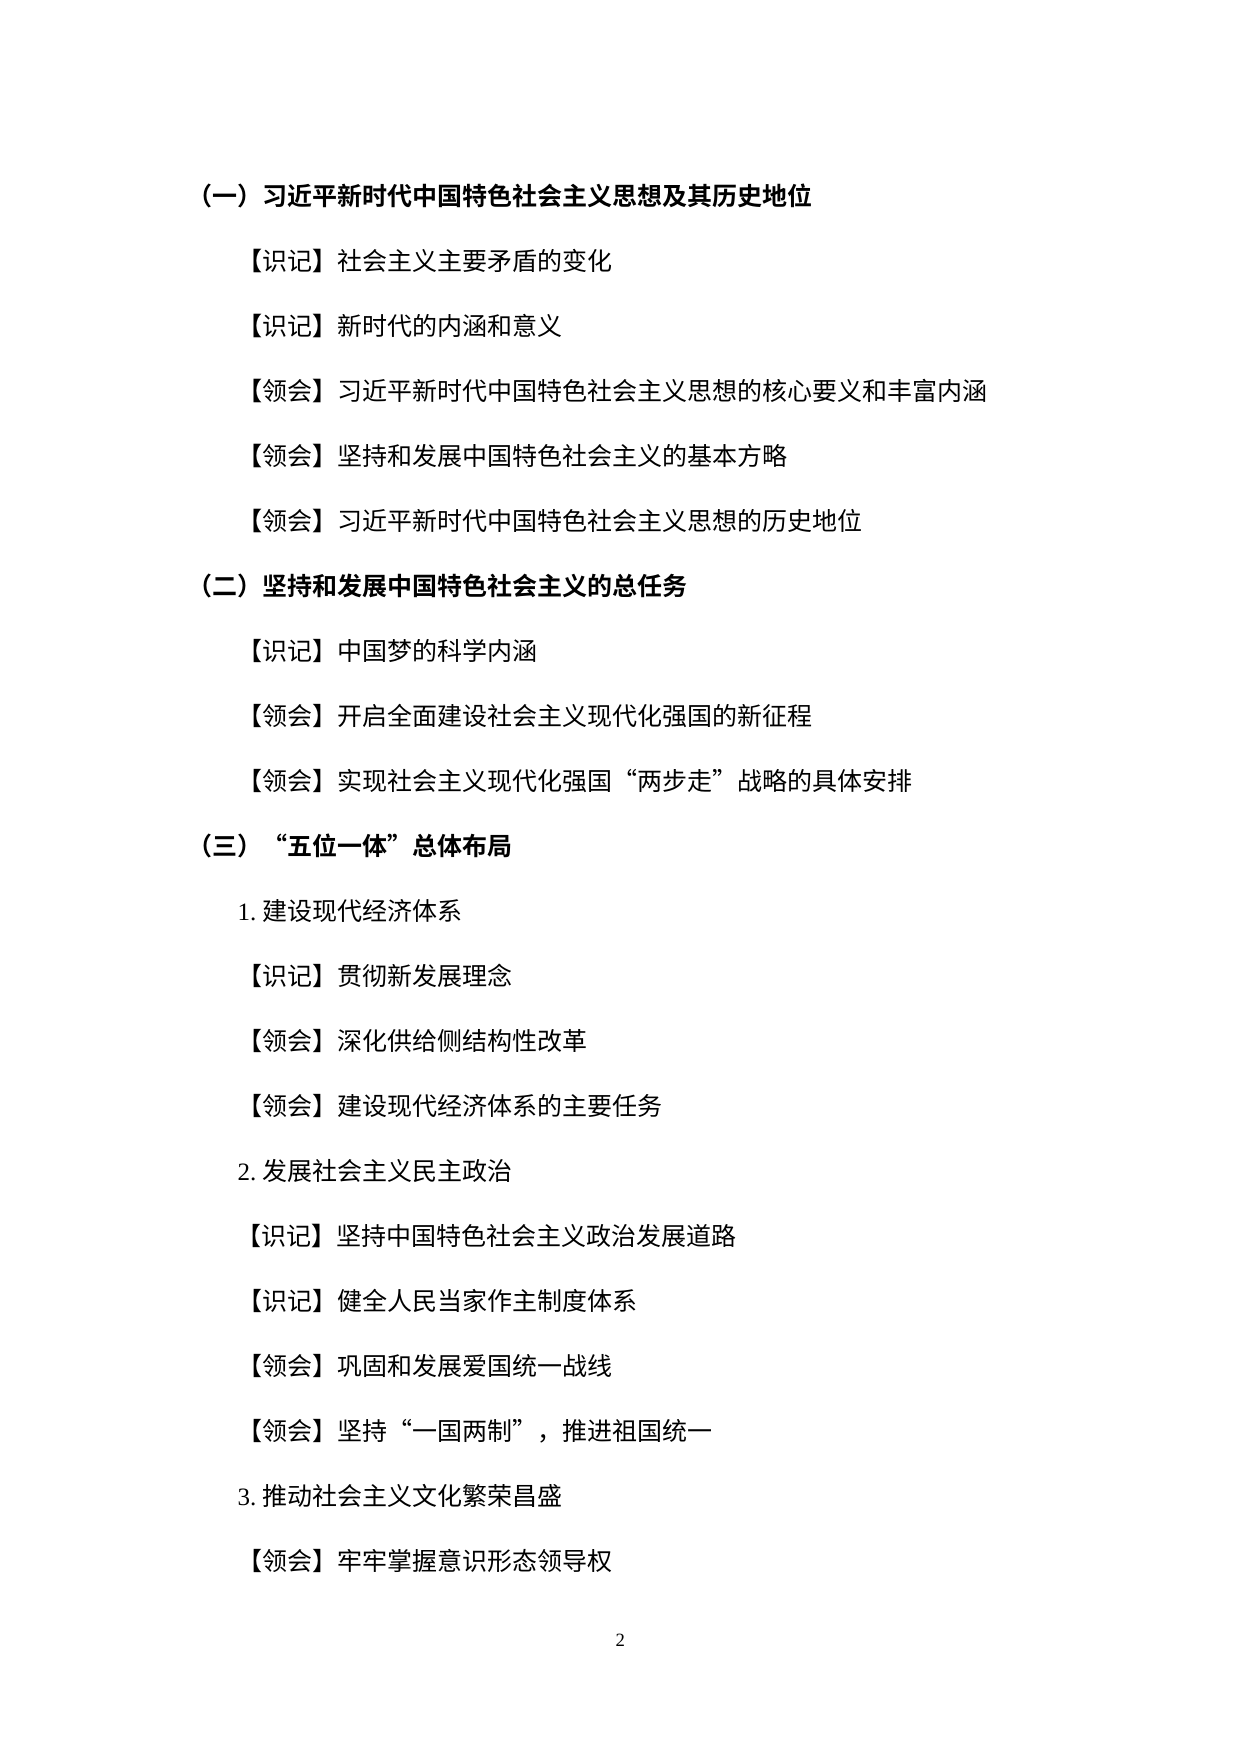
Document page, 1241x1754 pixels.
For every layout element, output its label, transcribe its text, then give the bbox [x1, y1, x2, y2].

text 【领会】牢牢掌握意识形态领导权 [187, 1527, 1053, 1592]
text 【识记】社会主义主要矛盾的变化 [187, 227, 1053, 292]
text 【领会】开启全面建设社会主义现代化强国的新征程 [187, 682, 1053, 747]
text 【识记】中国梦的科学内涵 [187, 617, 1053, 682]
text 【领会】巩固和发展爱国统一战线 [187, 1332, 1053, 1397]
text 【领会】深化供给侧结构性改革 [187, 1007, 1053, 1072]
text 【领会】习近平新时代中国特色社会主义思想的核心要义和丰富内涵 [187, 357, 1053, 422]
text （一）习近平新时代中国特色社会主义思想及其历史地位 [187, 162, 1053, 227]
text 【识记】新时代的内涵和意义 [187, 292, 1053, 357]
text 【领会】习近平新时代中国特色社会主义思想的历史地位 [187, 487, 1053, 552]
text 【领会】坚持和发展中国特色社会主义的基本方略 [187, 422, 1053, 487]
text （二）坚持和发展中国特色社会主义的总任务 [187, 552, 1053, 617]
text 【识记】坚持中国特色社会主义政治发展道路 [187, 1202, 1053, 1267]
text 【领会】实现社会主义现代化强国“两步走”战略的具体安排 [187, 747, 1053, 812]
text 1. 建设现代经济体系 [187, 877, 1053, 942]
text 2. 发展社会主义民主政治 [187, 1137, 1053, 1202]
text 【领会】建设现代经济体系的主要任务 [187, 1072, 1053, 1137]
text （三）“五位一体”总体布局 [187, 812, 1053, 877]
text 【识记】贯彻新发展理念 [187, 942, 1053, 1007]
text 【领会】坚持“一国两制”，推进祖国统一 [187, 1397, 1053, 1462]
text 【识记】健全人民当家作主制度体系 [187, 1267, 1053, 1332]
text 3. 推动社会主义文化繁荣昌盛 [187, 1462, 1053, 1527]
